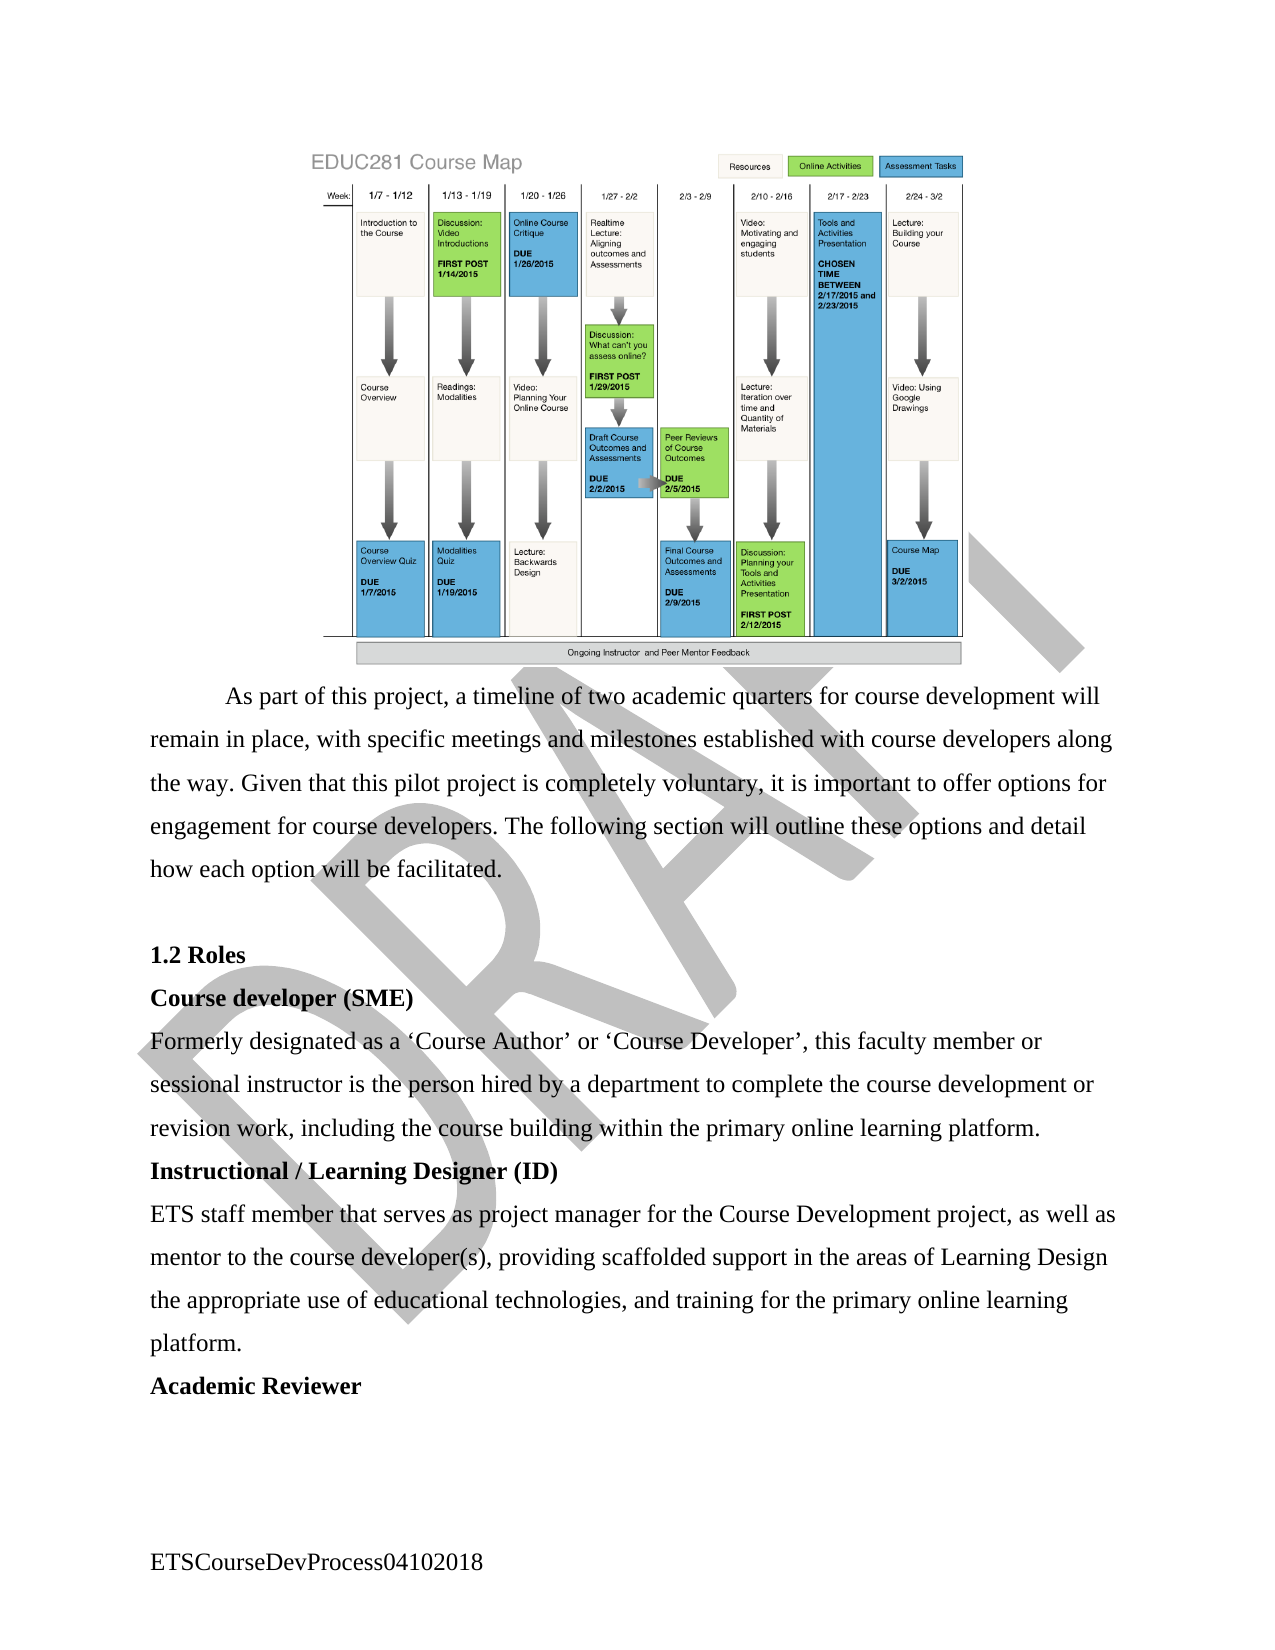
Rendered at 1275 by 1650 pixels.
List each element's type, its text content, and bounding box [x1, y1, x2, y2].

text As part of this project, a timeline of two academic quarters for course development will remain in place, with specific meetings and milestones established with course developers along the way. Given that this pilot project is completely voluntary, it is important to offer options for engagement for course developers. The following section will outline these options and detail how each option will be facilitated. [150, 681, 1125, 883]
text Formerly designated as a ‘Course Author’ or ‘Course Developer’, this faculty member or sessional instructor is the person hired by a department to complete the course development or revision work, including the course building within the primary online learning platform. [150, 1026, 1125, 1141]
text 1.2 Roles [150, 940, 1125, 969]
text Academic Reviewer [150, 1371, 1125, 1400]
text Instructional / Learning Designer (ID) [150, 1156, 1125, 1184]
text Course developer (SME) [150, 983, 1125, 1012]
text ETS staff member that serves as project manager for the Course Development project, as well as mentor to the course developer(s), providing scaffolded support in the areas of Learning Design the appropriate use of educational technologies, and training for the primary online learning platform. [150, 1199, 1125, 1357]
picture [306, 150, 969, 667]
